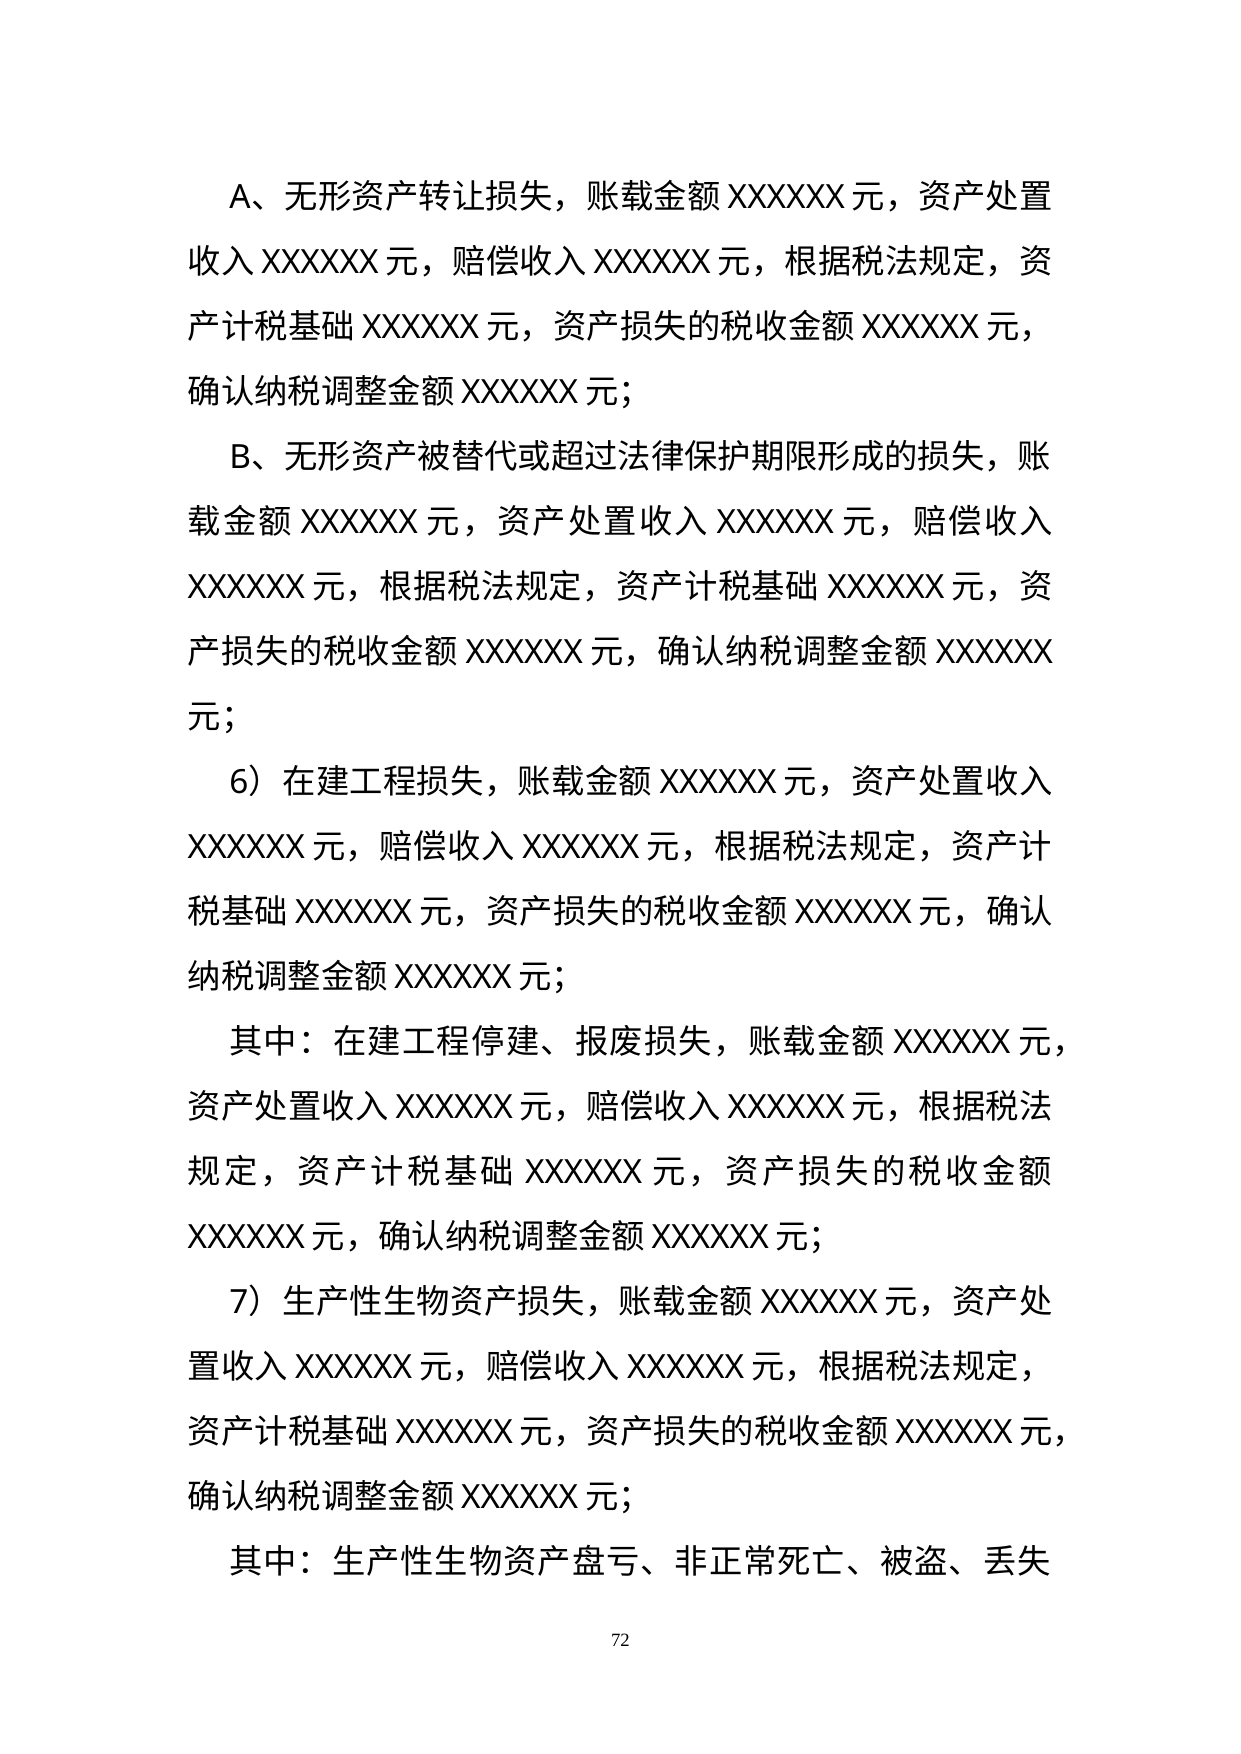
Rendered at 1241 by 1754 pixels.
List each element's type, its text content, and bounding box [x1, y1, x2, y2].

text A、无形资产转让损失，账载金额XXXXXX元，资产处置收入XXXXXX元，赔偿收入XXXXXX元，根据税法规定，资产计税基础XXXXXX元，资产损失的税收金额XXXXXX元，确认纳税调整金额XXXXXX元； [187, 162, 1053, 422]
text 其中：在建工程停建、报废损失，账载金额XXXXXX元，资产处置收入XXXXXX元，赔偿收入XXXXXX元，根据税法规定，资产计税基础XXXXXX元，资产损失的税收金额XXXXXX元，确认纳税调整金额XXXXXX元； [187, 1007, 1053, 1267]
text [187, 1527, 1053, 1592]
text 7）生产性生物资产损失，账载金额XXXXXX元，资产处置收入XXXXXX元，赔偿收入XXXXXX元，根据税法规定，资产计税基础XXXXXX元，资产损失的税收金额XXXXXX元，确认纳税调整金额XXXXXX元； [187, 1267, 1053, 1527]
text B、无形资产被替代或超过法律保护期限形成的损失，账载金额XXXXXX元，资产处置收入XXXXXX元，赔偿收入XXXXXX元，根据税法规定，资产计税基础XXXXXX元，资产损失的税收金额XXXXXX元，确认纳税调整金额XXXXXX元； [187, 422, 1053, 747]
text 6）在建工程损失，账载金额XXXXXX元，资产处置收入XXXXXX元，赔偿收入XXXXXX元，根据税法规定，资产计税基础XXXXXX元，资产损失的税收金额XXXXXX元，确认纳税调整金额XXXXXX元； [187, 747, 1053, 1007]
